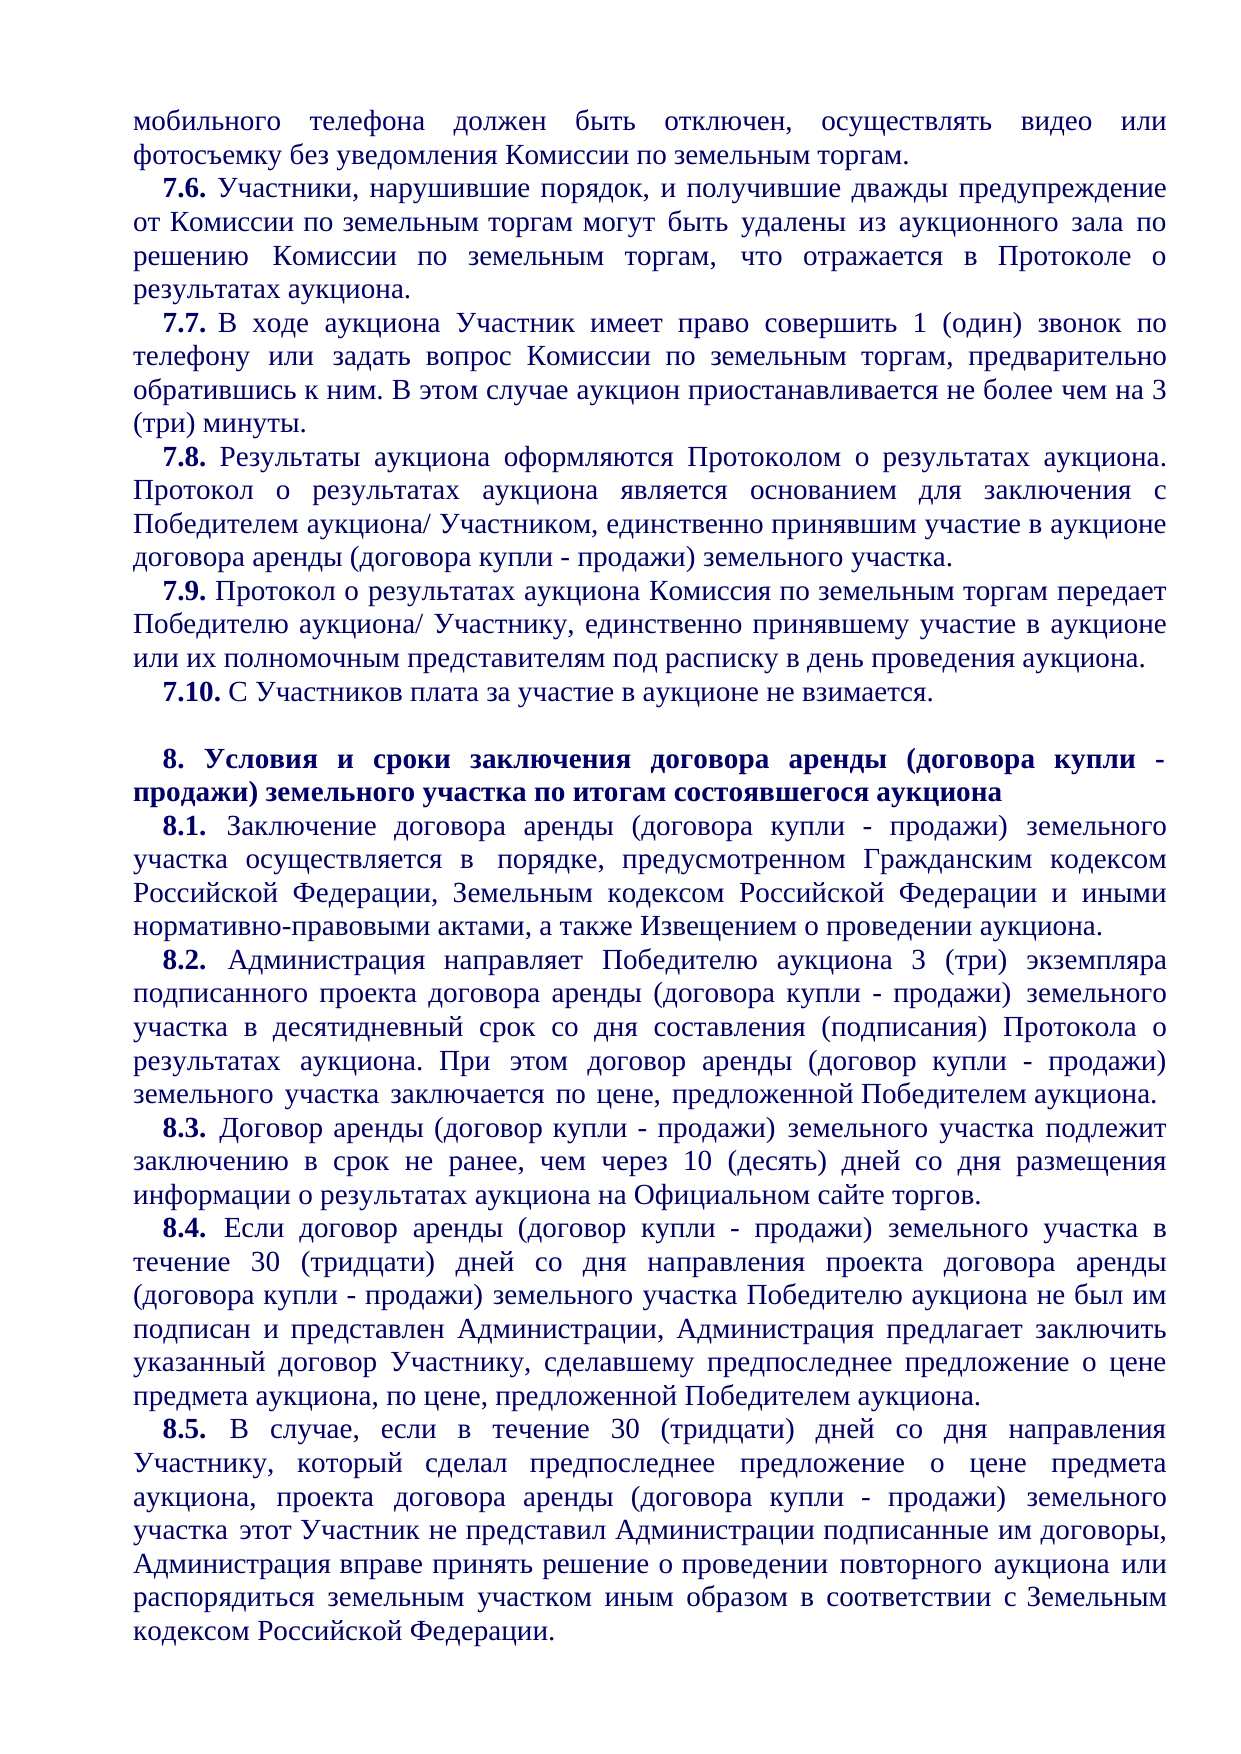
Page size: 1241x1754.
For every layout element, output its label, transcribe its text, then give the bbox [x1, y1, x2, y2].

text 8.2. Администрация направляет Победителю аукциона 3 (три) экземпляра подписанного проекта договора аренды (договора купли - продажи) земельного участка в десятидневный срок со дня составления (подписания) Протокола о результатах аукциона. При этом договор аренды (договор купли - продажи) земельного участка заключается по цене, предложенной Победителем аукциона. [133, 942, 1167, 1110]
text 7.6. Участники, нарушившие порядок, и получившие дважды предупреждение от Комиссии по земельным торгам могут быть удалены из аукционного зала по решению Комиссии по земельным торгам, что отражается в Протоколе о результатах аукциона. [133, 171, 1167, 305]
text 7.9. Протокол о результатах аукциона Комиссия по земельным торгам передает Победителю аукциона/ Участнику, единственно принявшему участие в аукционе или их полномочным представителям под расписку в день проведения аукциона. [133, 573, 1167, 674]
text 8.5. В случае, если в течение 30 (тридцати) дней со дня направления Участнику, который сделал предпоследнее предложение о цене предмета аукциона, проекта договора аренды (договора купли - продажи) земельного участка этот Участник не представил Администрации подписанные им договоры, Администрация вправе принять решение о проведении повторного аукциона или распорядиться земельным участком иным образом в соответствии с Земельным кодексом Российской Федерации. [133, 1412, 1167, 1646]
text 8.4. Если договор аренды (договор купли - продажи) земельного участка в течение 30 (тридцати) дней со дня направления проекта договора аренды (договора купли - продажи) земельного участка Победителю аукциона не был им подписан и представлен Администрации, Администрация предлагает заключить указанный договор Участнику, сделавшему предпоследнее предложение о цене предмета аукциона, по цене, предложенной Победителем аукциона. [133, 1210, 1167, 1412]
text 7.7. В ходе аукциона Участник имеет право совершить 1 (один) звонок по телефону или задать вопрос Комиссии по земельным торгам, предварительно обратившись к ним. В этом случае аукцион приостанавливается не более чем на 3 (три) минуты. [133, 305, 1167, 439]
text 8.1. Заключение договора аренды (договора купли - продажи) земельного участка осуществляется в порядке, предусмотренном Гражданским кодексом Российской Федерации, Земельным кодексом Российской Федерации и иными нормативно-правовыми актами, а также Извещением о проведении аукциона. [133, 808, 1167, 942]
text 8. Условия и сроки заключения договора аренды (договора купли - продажи) земельного участка по итогам состоявшегося аукциона [133, 741, 1167, 808]
text 8.3. Договор аренды (договор купли - продажи) земельного участка подлежит заключению в срок не ранее, чем через 10 (десять) дней со дня размещения информации о результатах аукциона на Официальном сайте торгов. [133, 1110, 1167, 1210]
text 7.10. С Участников плата за участие в аукционе не взимается. [133, 674, 1167, 707]
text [133, 103, 1167, 171]
text 7.8. Результаты аукциона оформляются Протоколом о результатах аукциона. Протокол о результатах аукциона является основанием для заключения с Победителем аукциона/ Участником, единственно принявшим участие в аукционе договора аренды (договора купли - продажи) земельного участка. [133, 439, 1167, 573]
